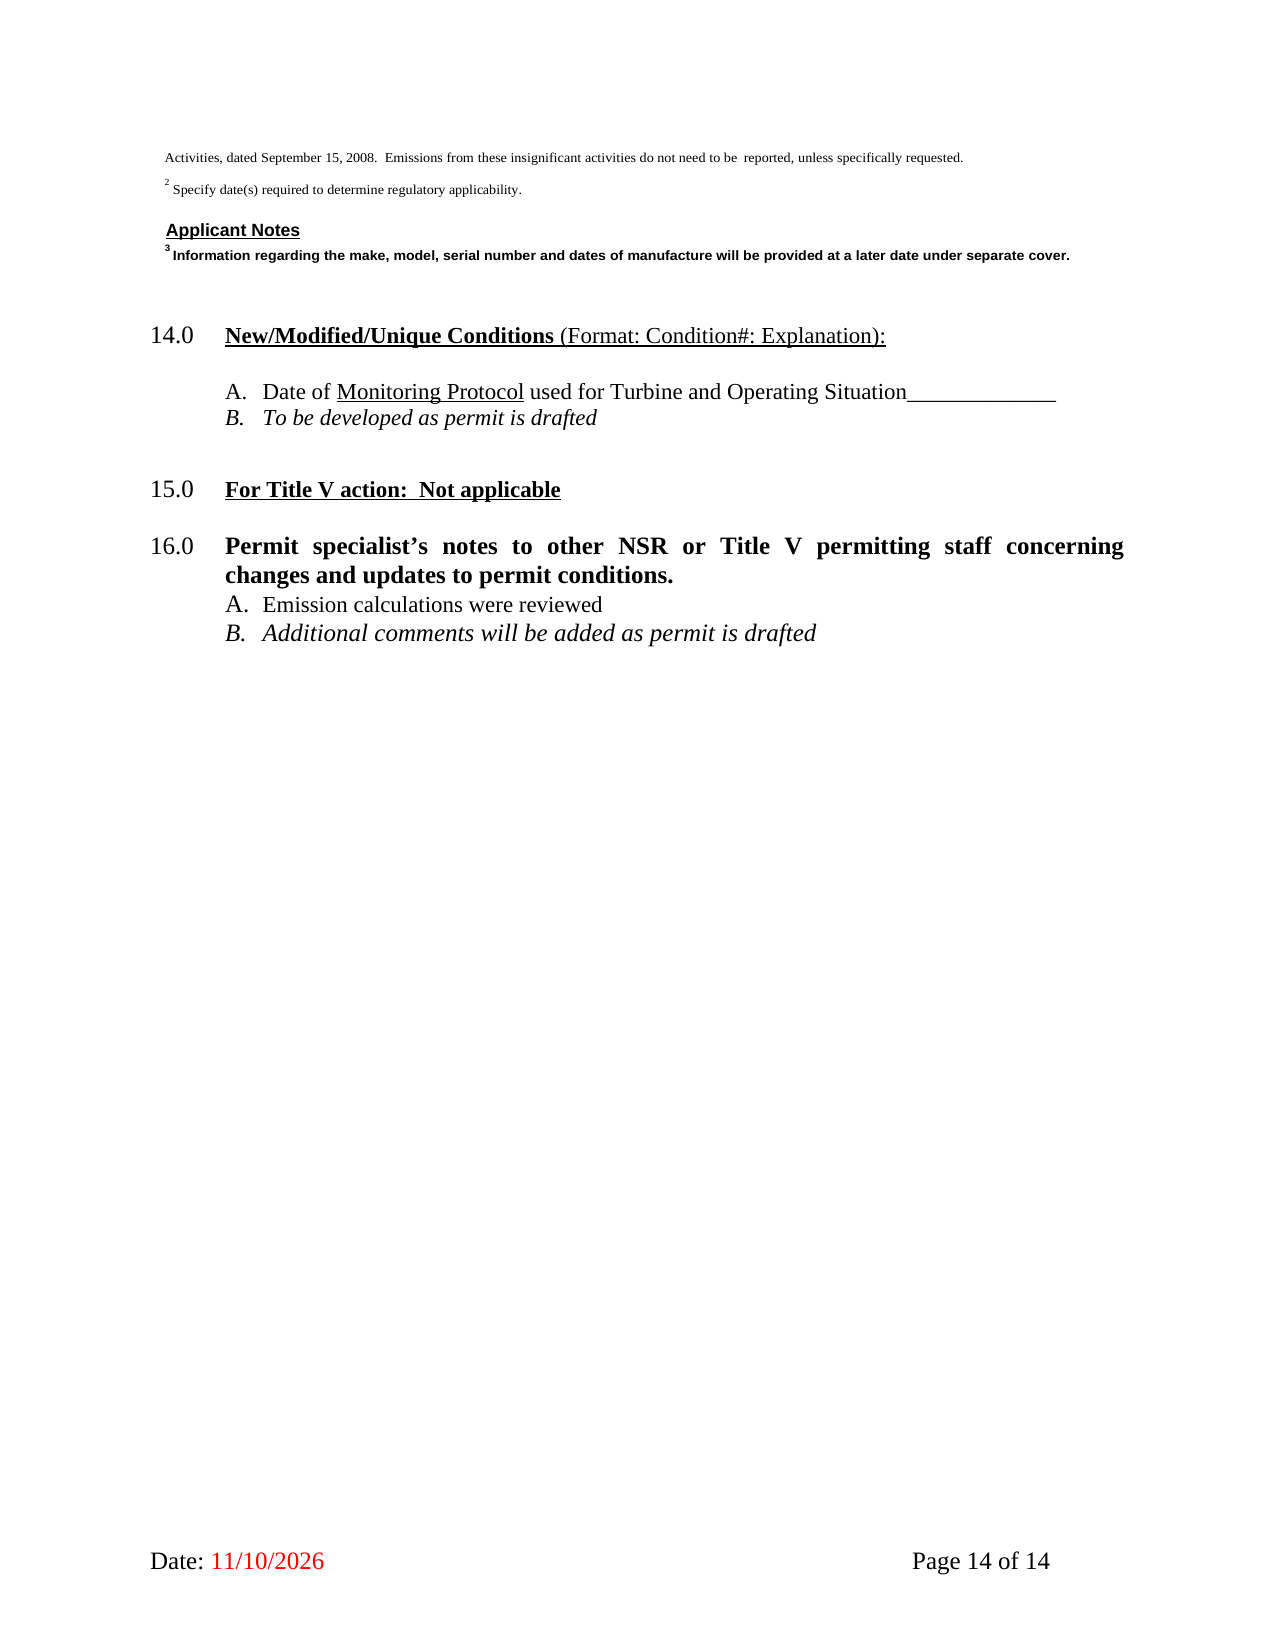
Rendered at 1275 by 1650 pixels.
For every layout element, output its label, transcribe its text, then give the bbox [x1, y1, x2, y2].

list Emission calculations were reviewed [225, 589, 1125, 618]
text 2 Specify date(s) required to determine regulatory applicability. [164, 177, 1125, 197]
list New/Modified/Unique Conditions (Format: Condition#: Explanation): [150, 321, 1125, 349]
list Additional comments will be added as permit is drafted [225, 618, 1125, 646]
text 3 Information regarding the make, model, serial number and dates of manufacture will be provided at a later date under separate cover. [164, 243, 1125, 263]
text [164, 150, 1125, 166]
list For Title V action: Not applicable [150, 474, 1125, 503]
list Permit specialist’s notes to other NSR or Title V permitting staff concerning changes and updates to permit conditions. [150, 531, 1125, 589]
list To be developed as permit is drafted [225, 404, 1125, 431]
text Applicant Notes [166, 220, 1125, 240]
list Date of Monitoring Protocol used for Turbine and Operating Situation_____________ [225, 378, 1125, 404]
